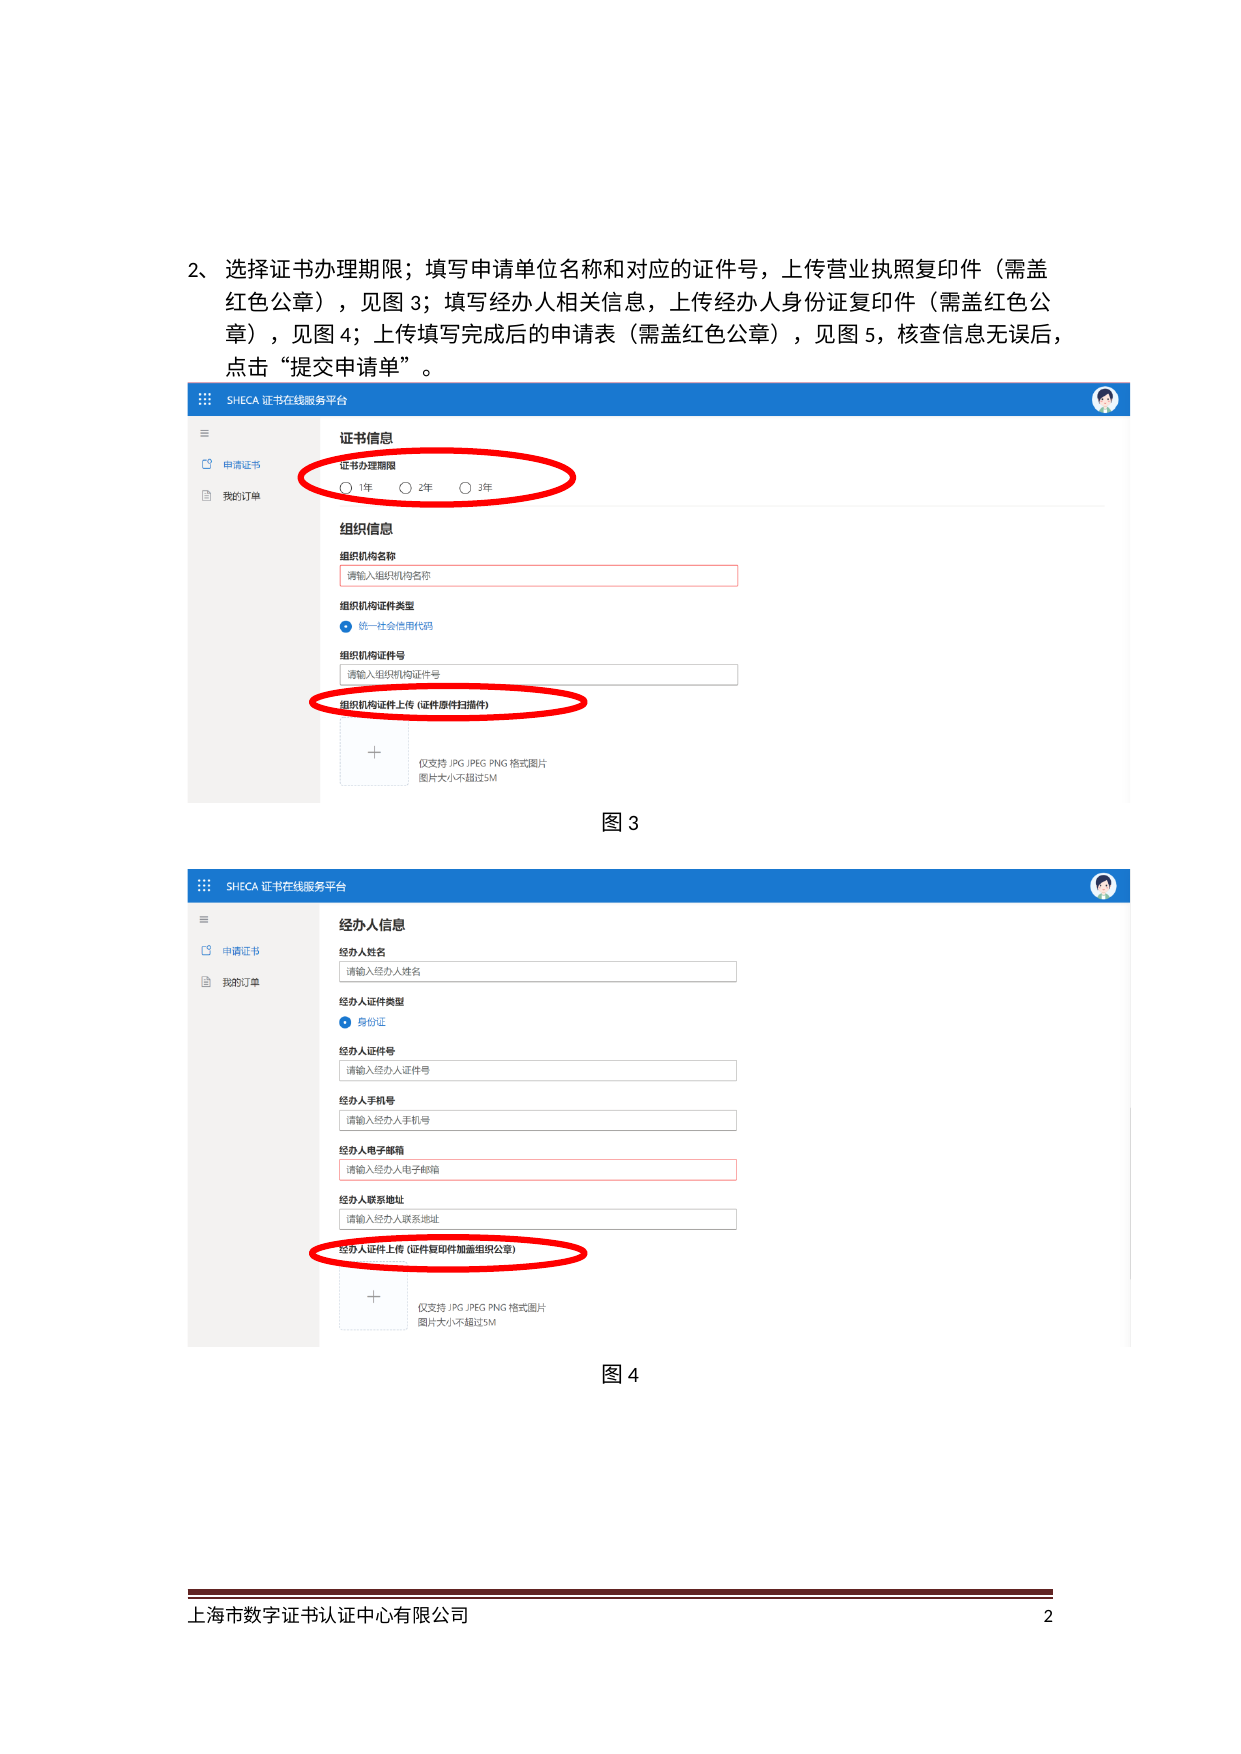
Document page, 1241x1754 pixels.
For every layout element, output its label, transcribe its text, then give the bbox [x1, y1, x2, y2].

list 选择证书办理期限；填写申请单位名称和对应的证件号，上传营业执照复印件（需盖红色公章），见图3；填写经办人相关信息，上传经办人身份证复印件（需盖红色公章），见图4；上传填写完成后的申请表（需盖红色公章），见图5，核查信息无误后，点击“提交申请单”。 [187, 252, 1053, 382]
picture [187, 869, 1131, 1347]
list 图4 [187, 1357, 1053, 1389]
list 图3 [187, 804, 1053, 837]
picture [187, 382, 1131, 803]
